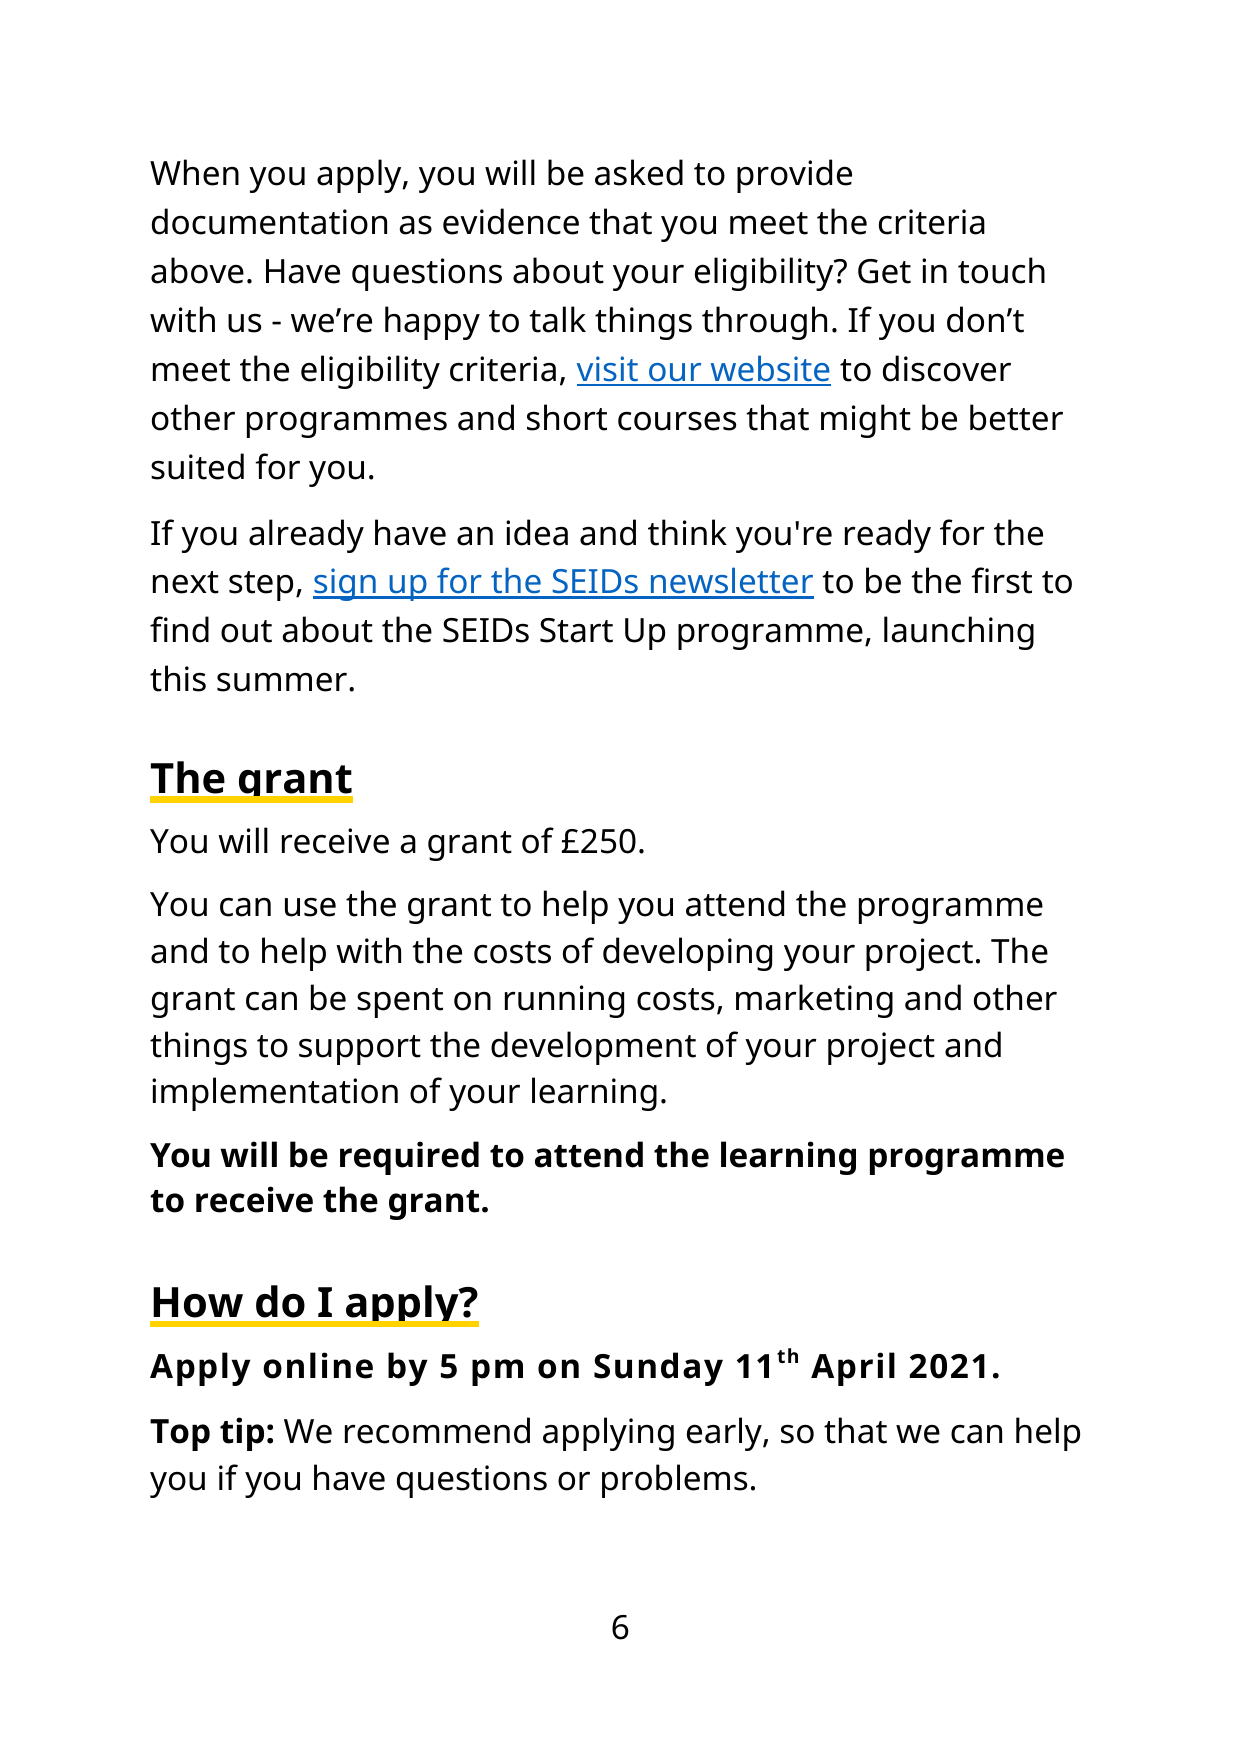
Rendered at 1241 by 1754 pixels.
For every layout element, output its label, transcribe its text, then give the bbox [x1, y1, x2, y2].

text You will receive a grant of £250. [150, 818, 1090, 863]
text You can use the grant to help you attend the programme and to help with the costs of developing your project. The grant can be spent on running costs, marketing and other things to support the development of your project and implementation of your learning. [150, 881, 1090, 1114]
text When you apply, you will be asked to provide documentation as evidence that you meet the criteria above. Have questions about your eligibility? Get in touch with us - we’re happy to talk things through. If you don’t meet the eligibility criteria, visit our website to discover other programmes and short courses that might be better suited for you. [150, 150, 1090, 489]
text The grant [150, 748, 1090, 805]
text If you already have an idea and think you're ready for the next step, sign up for the SEIDs newsletter to be the first to find out about the SEIDs Start Up programme, launching this summer. [150, 509, 1090, 702]
text How do I apply? [150, 1273, 1090, 1330]
list Apply online by 5 pm on Sunday 11th April 2021. [150, 1342, 1090, 1388]
text Top tip: We recommend applying early, so that we can help you if you have questions or problems. [150, 1408, 1090, 1500]
text You will be required to attend the learning programme to receive the grant. [150, 1132, 1090, 1223]
